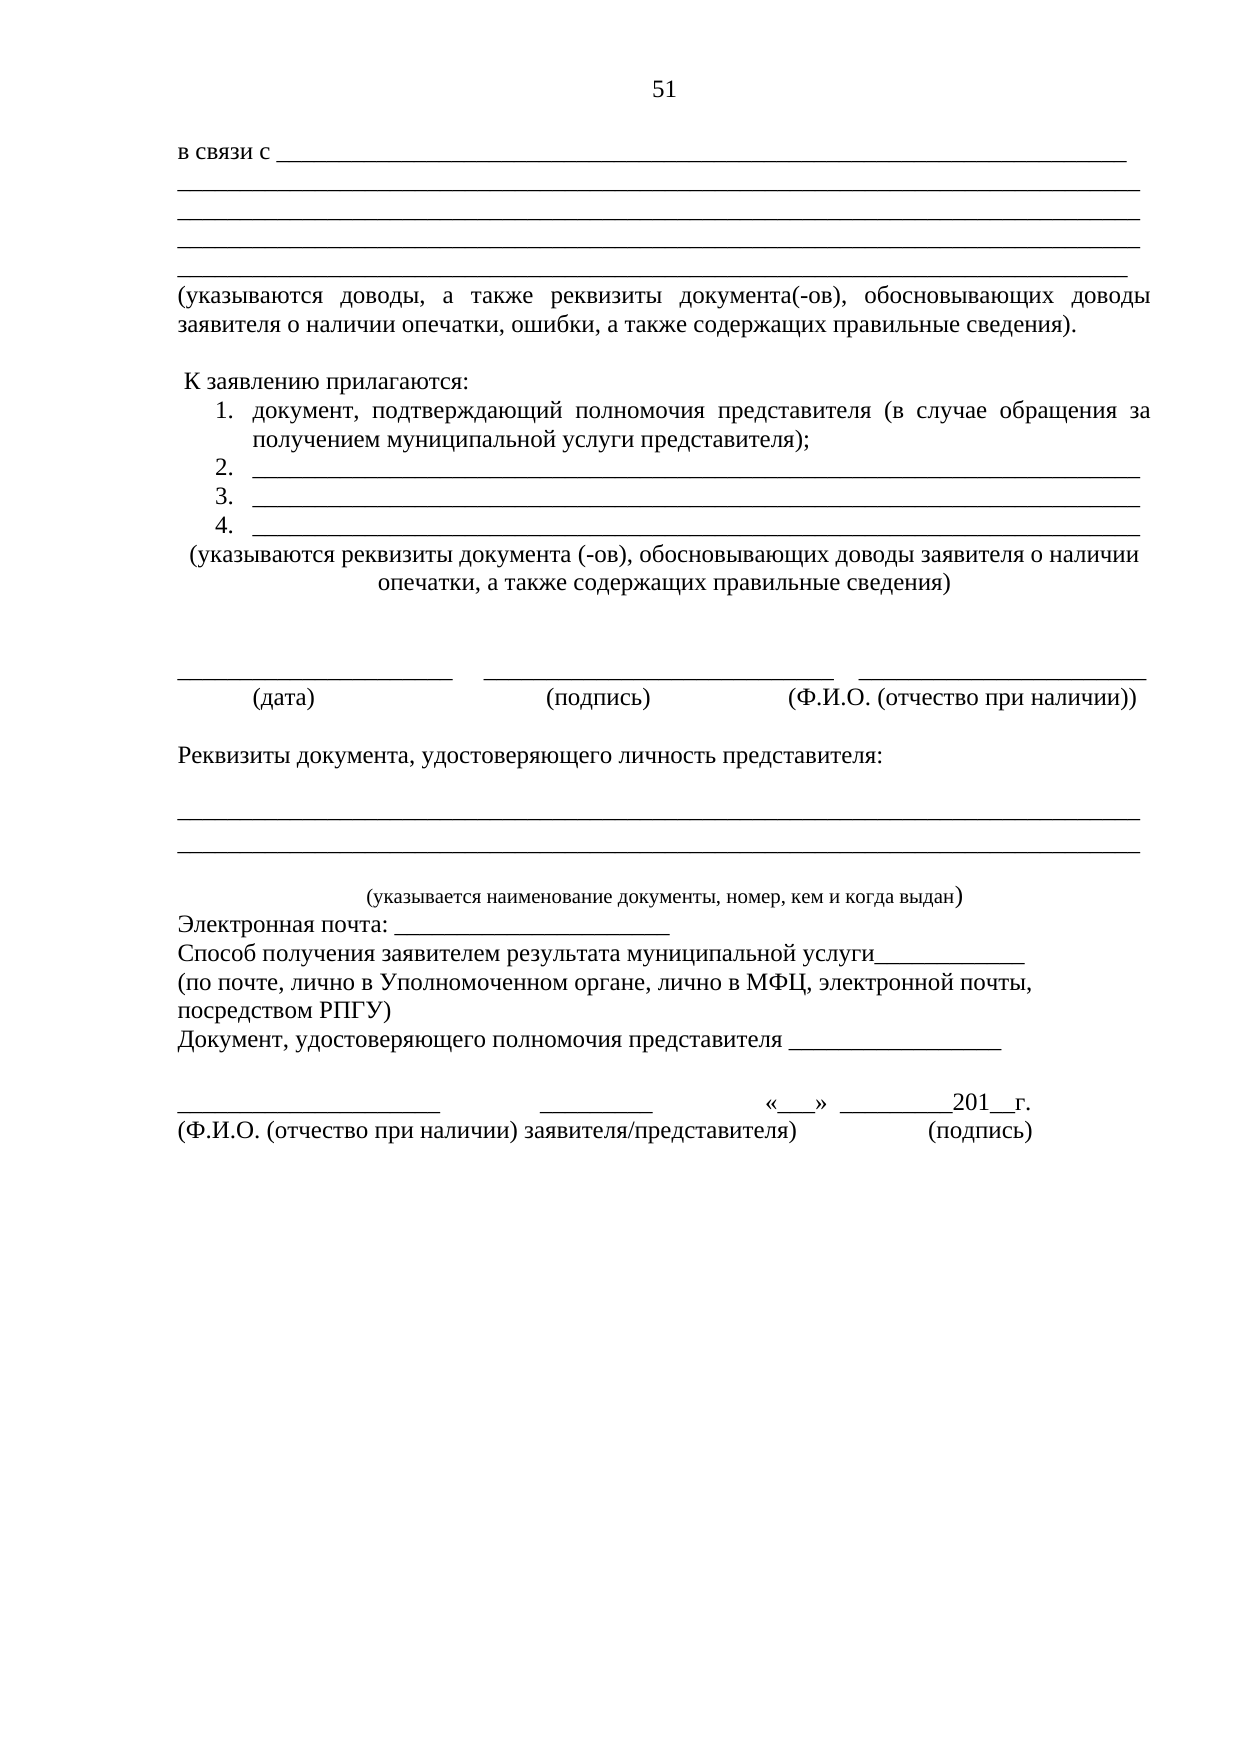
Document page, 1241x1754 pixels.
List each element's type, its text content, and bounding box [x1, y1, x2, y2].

text __________________________________________________________________________________________________________________________________________________________ [177, 794, 1152, 856]
text (указываются доводы, а также реквизиты документа(-ов), обосновывающих доводы заявителя о наличии опечатки, ошибки, а также содержащих правильные сведения). [177, 280, 1152, 337]
list документ, подтверждающий полномочия представителя (в случае обращения за получением муниципальной услуги представителя); [215, 395, 1152, 452]
text (указывается наименование документы, номер, кем и когда выдан) [177, 881, 1152, 909]
text ______________________________________________________________________________________________________________________________________________________________________________________________________________________________________ [177, 194, 1152, 280]
text (указываются реквизиты документа (-ов), обосновывающих доводы заявителя о наличии опечатки, а также содержащих правильные сведения) [177, 539, 1152, 596]
text в связи с ____________________________________________________________________ [177, 136, 1152, 165]
list _______________________________________________________________________ [215, 481, 1152, 510]
text (по почте, лично в Уполномоченном органе, лично в МФЦ, электронной почты, посредством РПГУ) [177, 967, 1152, 1024]
text Способ получения заявителем результата муниципальной услуги____________ [177, 938, 1152, 967]
text ______________________ ____________________________ _______________________ [177, 654, 1152, 682]
text Документ, удостоверяющего полномочия представителя _________________ [118, 1024, 1152, 1053]
text _____________________________________________________________________________ [177, 165, 1152, 194]
text (дата) (подпись) (Ф.И.О. (отчество при наличии)) [177, 682, 1152, 711]
list _______________________________________________________________________ [215, 510, 1152, 539]
list _______________________________________________________________________ [215, 452, 1152, 481]
text Реквизиты документа, удостоверяющего личность представителя: [177, 740, 1152, 769]
text К заявлению прилагаются: [177, 366, 1152, 395]
text (Ф.И.О. (отчество при наличии) заявителя/представителя) (подпись) [177, 1115, 1152, 1144]
text _____________________ _________ «___» _________201__г. [177, 1087, 1152, 1115]
text Электронная почта: ______________________ [118, 909, 1152, 938]
